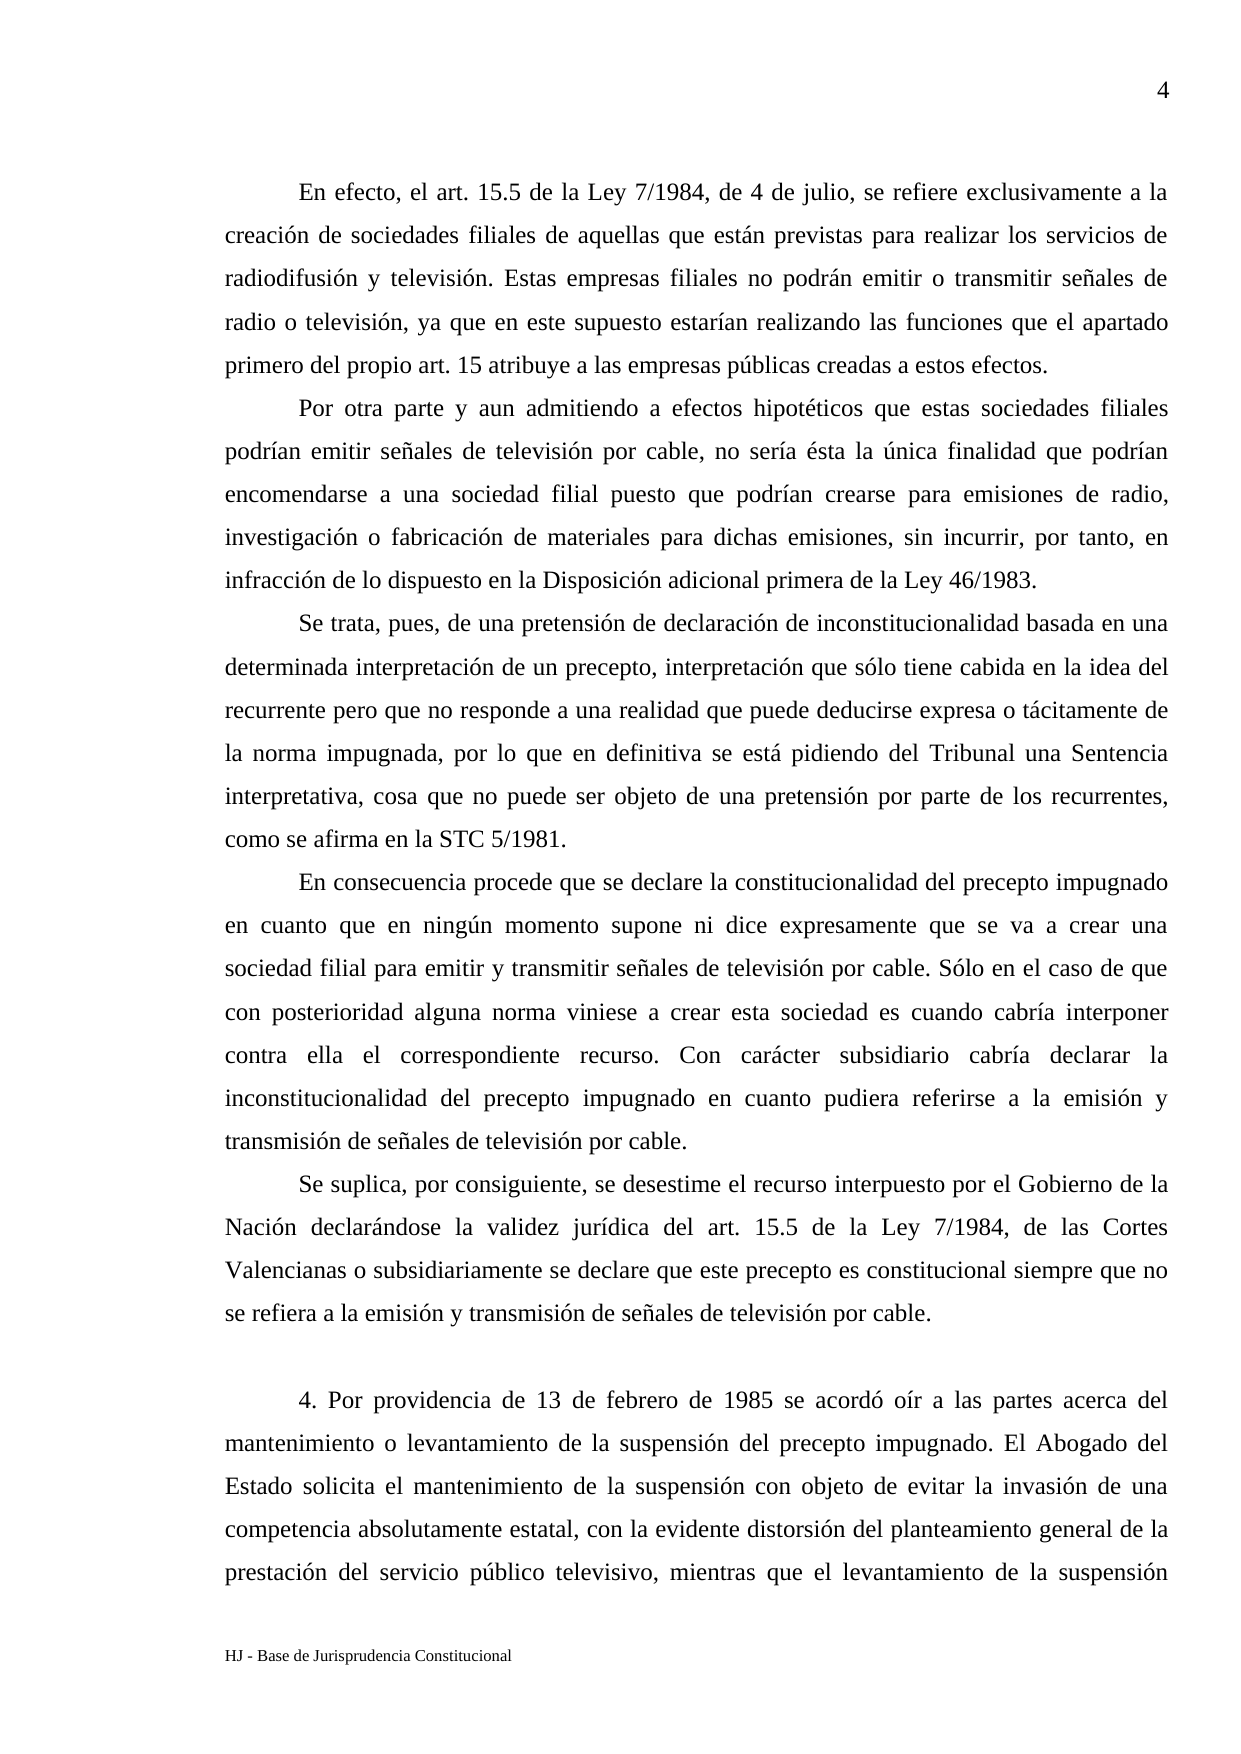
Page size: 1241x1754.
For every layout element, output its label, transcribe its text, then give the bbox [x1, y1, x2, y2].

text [224, 1385, 1169, 1586]
text Se trata, pues, de una pretensión de declaración de inconstitucionalidad basada en una determinada interpretación de un precepto, interpretación que sólo tiene cabida en la idea del recurrente pero que no responde a una realidad que puede deducirse expresa o tácitamente de la norma impugnada, por lo que en definitiva se está pidiendo del Tribunal una Sentencia interpretativa, cosa que no puede ser objeto de una pretensión por parte de los recurrentes, como se afirma en la STC 5/1981. [224, 608, 1169, 853]
text Se suplica, por consiguiente, se desestime el recurso interpuesto por el Gobierno de la Nación declarándose la validez jurídica del art. 15.5 de la Ley 7/1984, de las Cortes Valencianas o subsidiariamente se declare que este precepto es constitucional siempre que no se refiera a la emisión y transmisión de señales de televisión por cable. [224, 1169, 1169, 1327]
text En consecuencia procede que se declare la constitucionalidad del precepto impugnado en cuanto que en ningún momento supone ni dice expresamente que se va a crear una sociedad filial para emitir y transmitir señales de televisión por cable. Sólo en el caso de que con posterioridad alguna norma viniese a crear esta sociedad es cuando cabría interponer contra ella el correspondiente recurso. Con carácter subsidiario cabría declarar la inconstitucionalidad del precepto impugnado en cuanto pudiera referirse a la emisión y transmisión de señales de televisión por cable. [224, 867, 1169, 1155]
text Por otra parte y aun admitiendo a efectos hipotéticos que estas sociedades filiales podrían emitir señales de televisión por cable, no sería ésta la única finalidad que podrían encomendarse a una sociedad filial puesto que podrían crearse para emisiones de radio, investigación o fabricación de materiales para dichas emisiones, sin incurrir, por tanto, en infracción de lo dispuesto en la Disposición adicional primera de la Ley 46/1983. [224, 393, 1169, 594]
text En efecto, el art. 15.5 de la Ley 7/1984, de 4 de julio, se refiere exclusivamente a la creación de sociedades filiales de aquellas que están previstas para realizar los servicios de radiodifusión y televisión. Estas empresas filiales no podrán emitir o transmitir señales de radio o televisión, ya que en este supuesto estarían realizando las funciones que el apartado primero del propio art. 15 atribuye a las empresas públicas creadas a estos efectos. [224, 177, 1169, 378]
